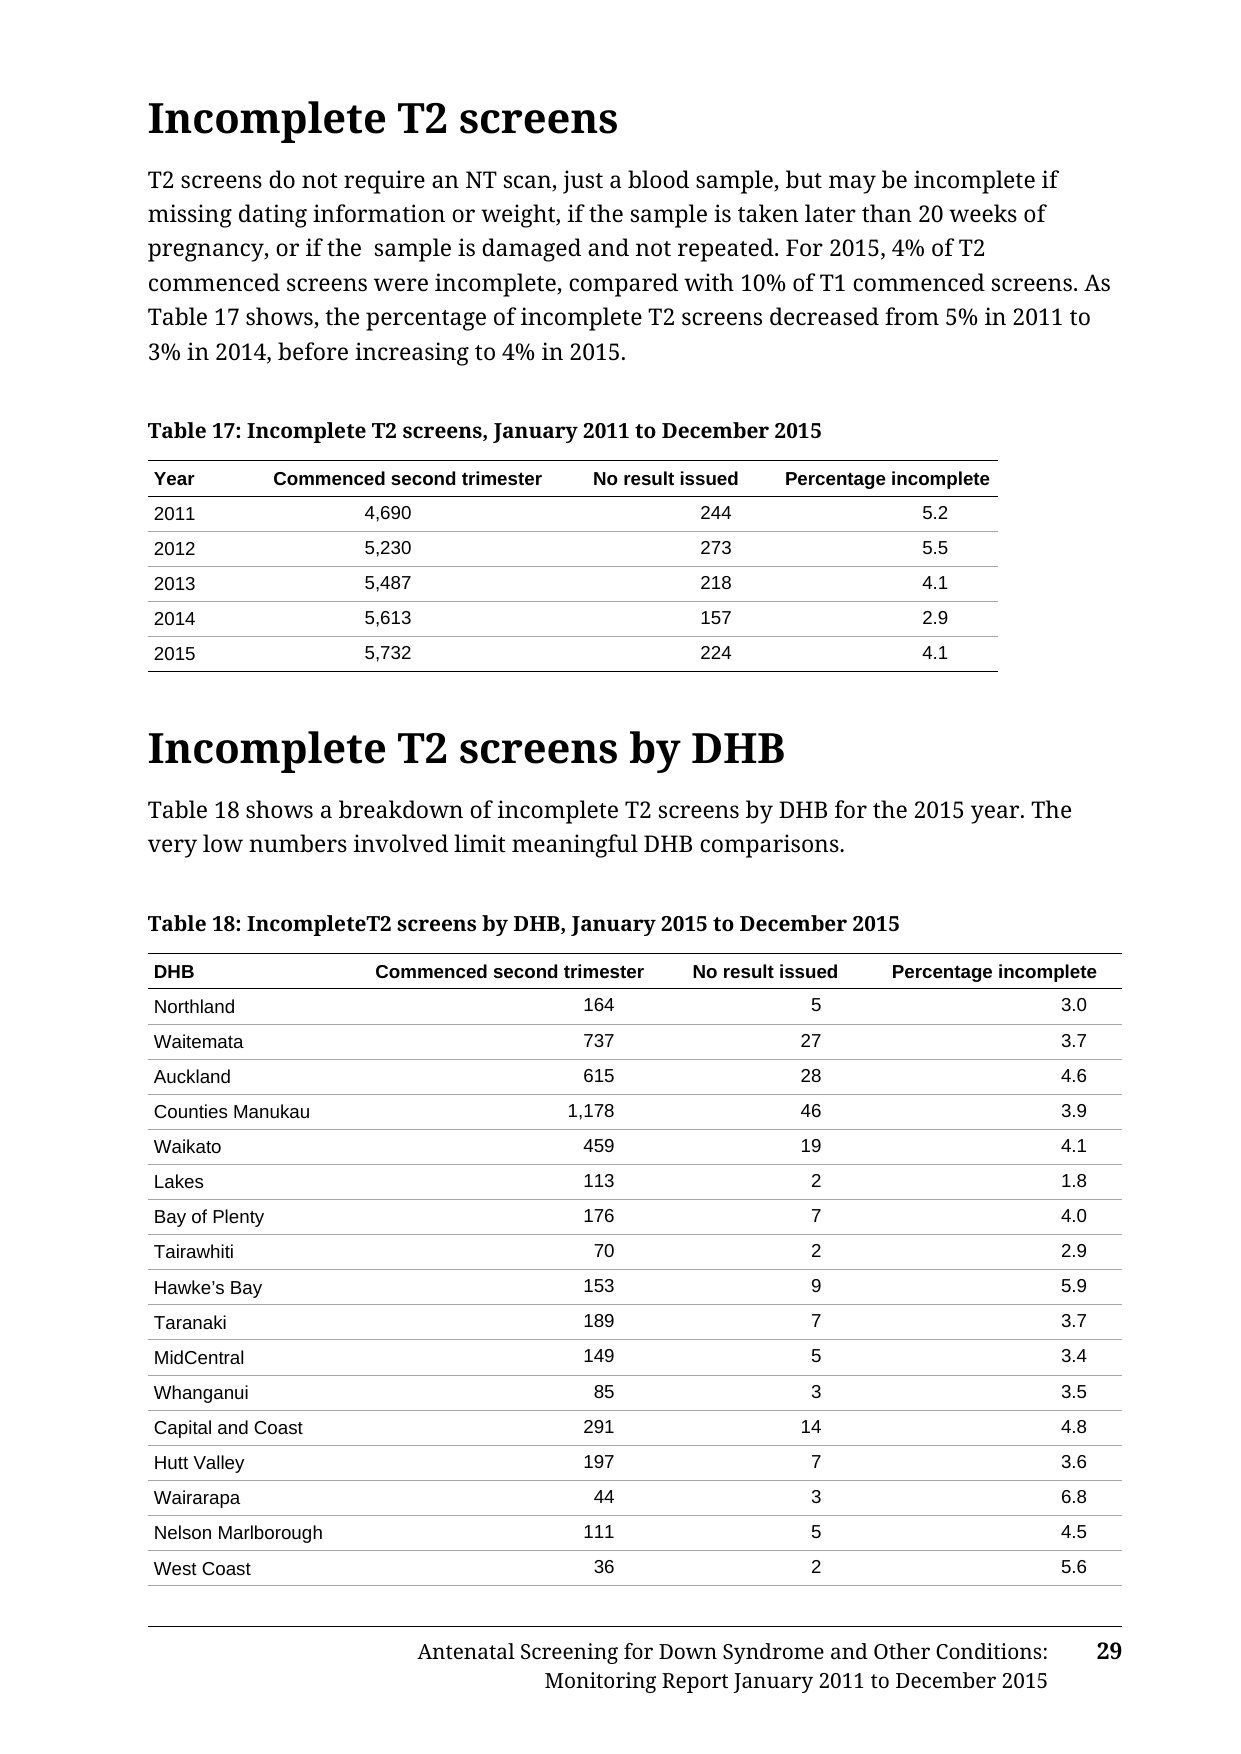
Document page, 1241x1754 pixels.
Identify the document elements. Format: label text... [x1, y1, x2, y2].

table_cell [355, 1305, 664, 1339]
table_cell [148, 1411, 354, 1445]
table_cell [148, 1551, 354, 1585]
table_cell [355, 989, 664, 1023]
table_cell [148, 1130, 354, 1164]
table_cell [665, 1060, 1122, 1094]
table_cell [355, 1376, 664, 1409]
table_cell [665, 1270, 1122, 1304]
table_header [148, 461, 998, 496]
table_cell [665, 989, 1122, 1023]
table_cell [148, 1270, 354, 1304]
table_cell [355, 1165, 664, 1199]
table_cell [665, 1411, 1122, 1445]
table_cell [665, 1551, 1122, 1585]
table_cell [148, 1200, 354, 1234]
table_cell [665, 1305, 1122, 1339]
subtitle Incomplete T2 screens by DHB [148, 719, 1122, 776]
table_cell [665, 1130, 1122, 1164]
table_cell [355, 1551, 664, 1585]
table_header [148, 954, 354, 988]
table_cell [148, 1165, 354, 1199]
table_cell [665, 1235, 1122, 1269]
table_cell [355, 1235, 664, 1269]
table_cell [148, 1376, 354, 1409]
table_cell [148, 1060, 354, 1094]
text Table 18 shows a breakdown of incomplete T2 screens by DHB for the 2015 year. The very low numbers involved limit meaningful DHB comparisons. [148, 794, 1122, 859]
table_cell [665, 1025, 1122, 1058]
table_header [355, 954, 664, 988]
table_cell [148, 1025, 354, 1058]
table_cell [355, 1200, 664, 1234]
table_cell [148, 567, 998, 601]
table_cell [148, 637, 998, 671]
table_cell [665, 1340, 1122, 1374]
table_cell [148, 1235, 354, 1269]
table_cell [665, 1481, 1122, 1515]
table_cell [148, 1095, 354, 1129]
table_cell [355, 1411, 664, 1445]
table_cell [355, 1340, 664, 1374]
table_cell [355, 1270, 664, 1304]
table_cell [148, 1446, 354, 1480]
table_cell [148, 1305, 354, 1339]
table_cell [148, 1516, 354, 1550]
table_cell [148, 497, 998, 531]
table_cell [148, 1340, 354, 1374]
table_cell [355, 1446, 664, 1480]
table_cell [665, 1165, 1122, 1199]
text Table 17: Incomplete T2 screens, January 2011 to December 2015 [148, 417, 1122, 445]
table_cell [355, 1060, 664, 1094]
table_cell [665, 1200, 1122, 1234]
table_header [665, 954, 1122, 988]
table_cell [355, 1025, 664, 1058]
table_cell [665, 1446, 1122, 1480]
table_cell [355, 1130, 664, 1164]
text T2 screens do not require an NT scan, just a blood sample, but may be incomplete if missing dating information or weight, if the sample is taken later than 20 weeks of pregnancy, or if the sample is damaged and not repeated. For 2015, 4% of T2 commenced screens were incomplete, compared with 10% of T1 commenced screens. As Table 17 shows, the percentage of incomplete T2 screens decreased from 5% in 2011 to 3% in 2014, before increasing to 4% in 2015. [148, 163, 1122, 367]
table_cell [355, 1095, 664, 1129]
subtitle Incomplete T2 screens [148, 89, 1122, 145]
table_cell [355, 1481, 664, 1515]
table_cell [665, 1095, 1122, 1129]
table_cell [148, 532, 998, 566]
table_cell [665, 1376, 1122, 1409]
text Table 18: IncompleteT2 screens by DHB, January 2015 to December 2015 [148, 909, 1122, 938]
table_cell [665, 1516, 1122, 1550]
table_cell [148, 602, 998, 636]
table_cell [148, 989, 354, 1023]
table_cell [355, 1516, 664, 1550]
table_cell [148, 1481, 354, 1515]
